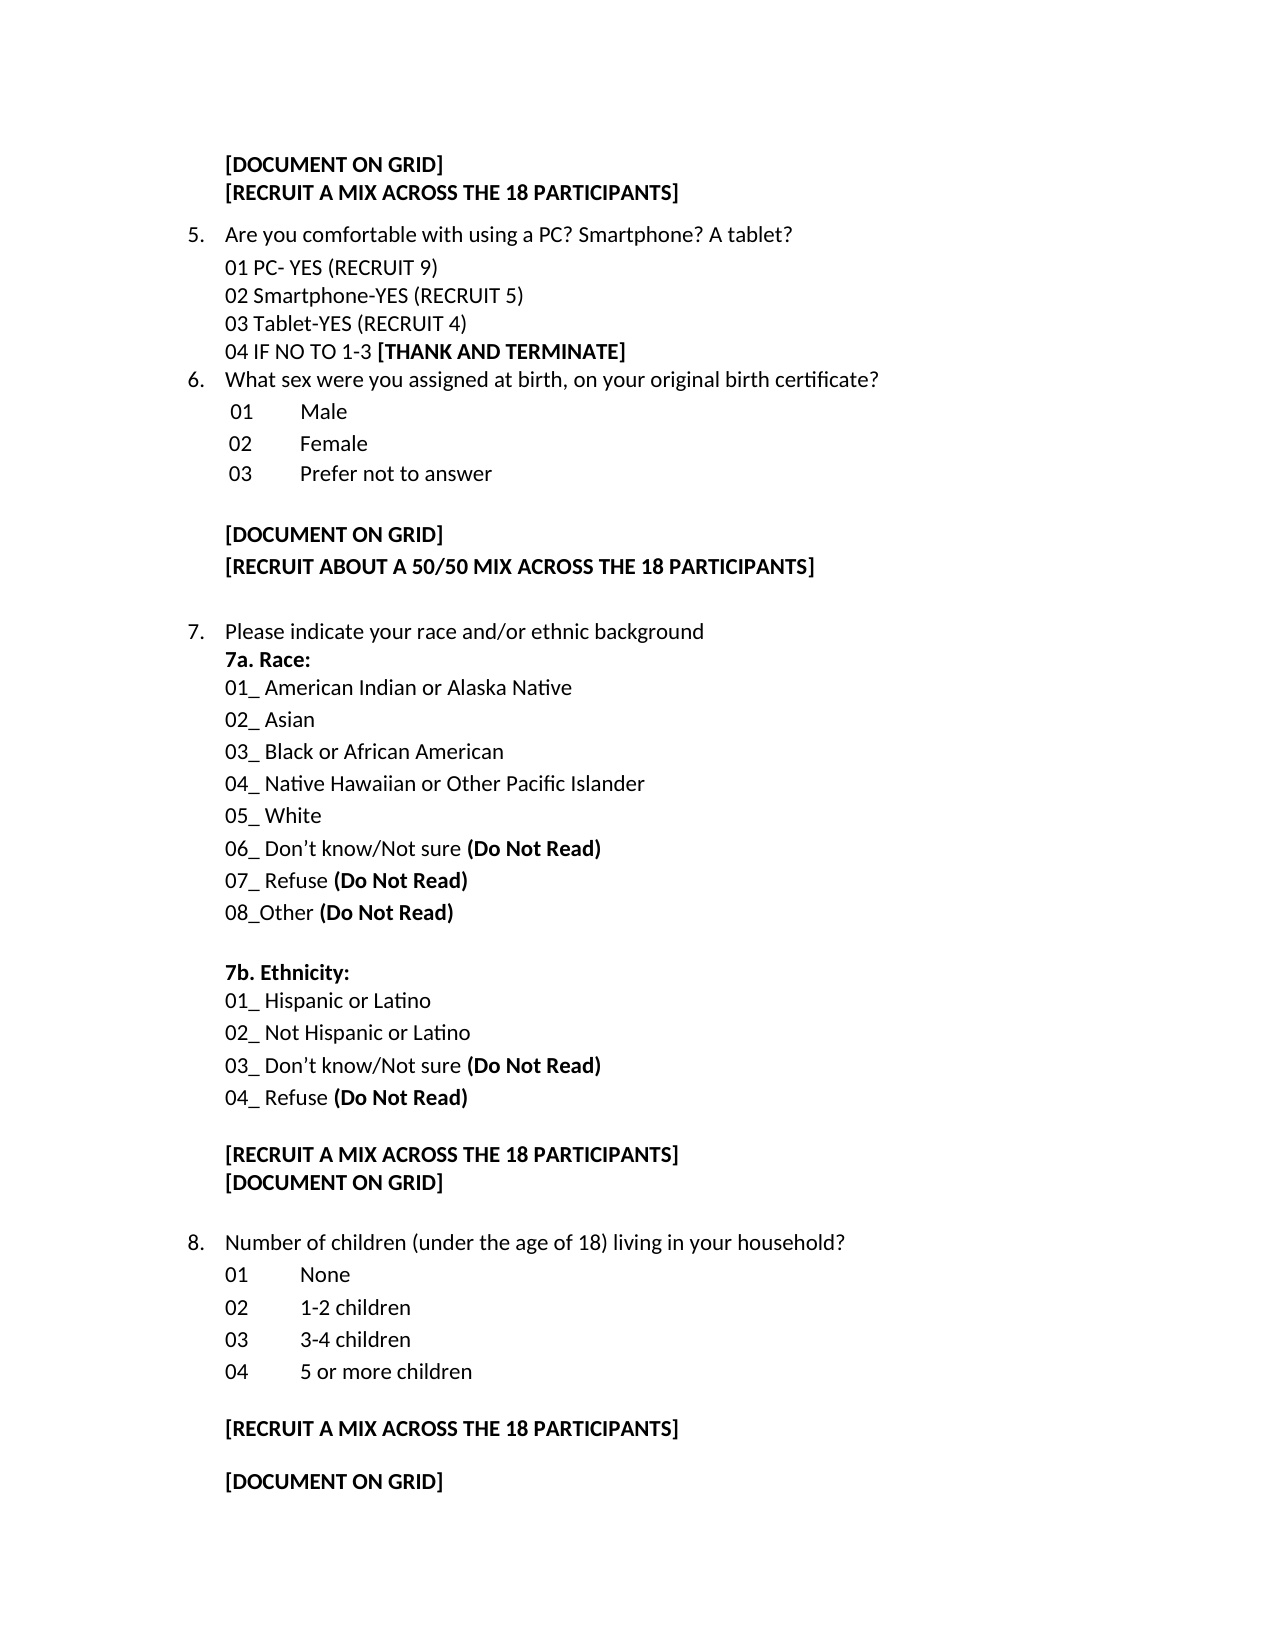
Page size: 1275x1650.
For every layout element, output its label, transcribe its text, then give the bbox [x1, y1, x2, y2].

text 03 3-4 children [150, 1325, 1125, 1353]
text 08_Other (Do Not Read) [225, 898, 1125, 926]
text 01_ American Indian or Alaska Native [225, 673, 1125, 701]
list Number of children (under the age of 18) living in your household? [187, 1228, 1125, 1256]
text 05_ White [225, 802, 1125, 829]
text 02 1-2 children [150, 1293, 1125, 1321]
text [DOCUMENT ON GRID] [187, 1168, 1125, 1196]
text 03_ Black or African American [225, 737, 1125, 765]
list Female [229, 429, 1125, 457]
text 06_ Don’t know/Not sure (Do Not Read) [225, 834, 1125, 862]
text [RECRUIT ABOUT A 50/50 MIX ACROSS THE 18 PARTICIPANTS] [150, 552, 1125, 580]
list Are you comfortable with using a PC? Smartphone? A tablet? [187, 221, 1125, 249]
text 02_ Asian [225, 705, 1125, 733]
list Please indicate your race and/or ethnic background [187, 617, 1125, 645]
text 01 PC- YES (RECRUIT 9) [225, 253, 1125, 281]
text 04_ Refuse (Do Not Read) [225, 1083, 1125, 1111]
text 04 IF NO TO 1-3 [THANK AND TERMINATE] [225, 337, 1125, 365]
text [DOCUMENT ON GRID] [150, 1467, 1125, 1495]
text 01 Male [225, 397, 1125, 425]
list What sex were you assigned at birth, on your original birth certificate? [187, 365, 1125, 393]
text 02_ Not Hispanic or Latino [225, 1018, 1125, 1047]
text [DOCUMENT ON GRID] [150, 520, 1125, 548]
text 04 5 or more children [150, 1357, 1125, 1385]
text 03 Tablet-YES (RECRUIT 4) [225, 309, 1125, 337]
text [RECRUIT A MIX ACROSS THE 18 PARTICIPANTS] [225, 178, 1125, 206]
text 01_ Hispanic or Latino [225, 986, 1125, 1014]
list Prefer not to answer [229, 459, 1125, 487]
list 7b. Ethnicity: [225, 958, 1125, 986]
text [DOCUMENT ON GRID] [225, 150, 1125, 178]
text [RECRUIT A MIX ACROSS THE 18 PARTICIPANTS] [187, 1140, 1125, 1168]
list 7a. Race: [225, 645, 1125, 673]
text 01 None [150, 1261, 1125, 1288]
text [RECRUIT A MIX ACROSS THE 18 PARTICIPANTS] [150, 1414, 1125, 1442]
text 04_ Native Hawaiian or Other Pacific Islander [225, 769, 1125, 797]
text 07_ Refuse (Do Not Read) [225, 866, 1125, 894]
text 02 Smartphone-YES (RECRUIT 5) [225, 281, 1125, 309]
text 03_ Don’t know/Not sure (Do Not Read) [225, 1051, 1125, 1079]
